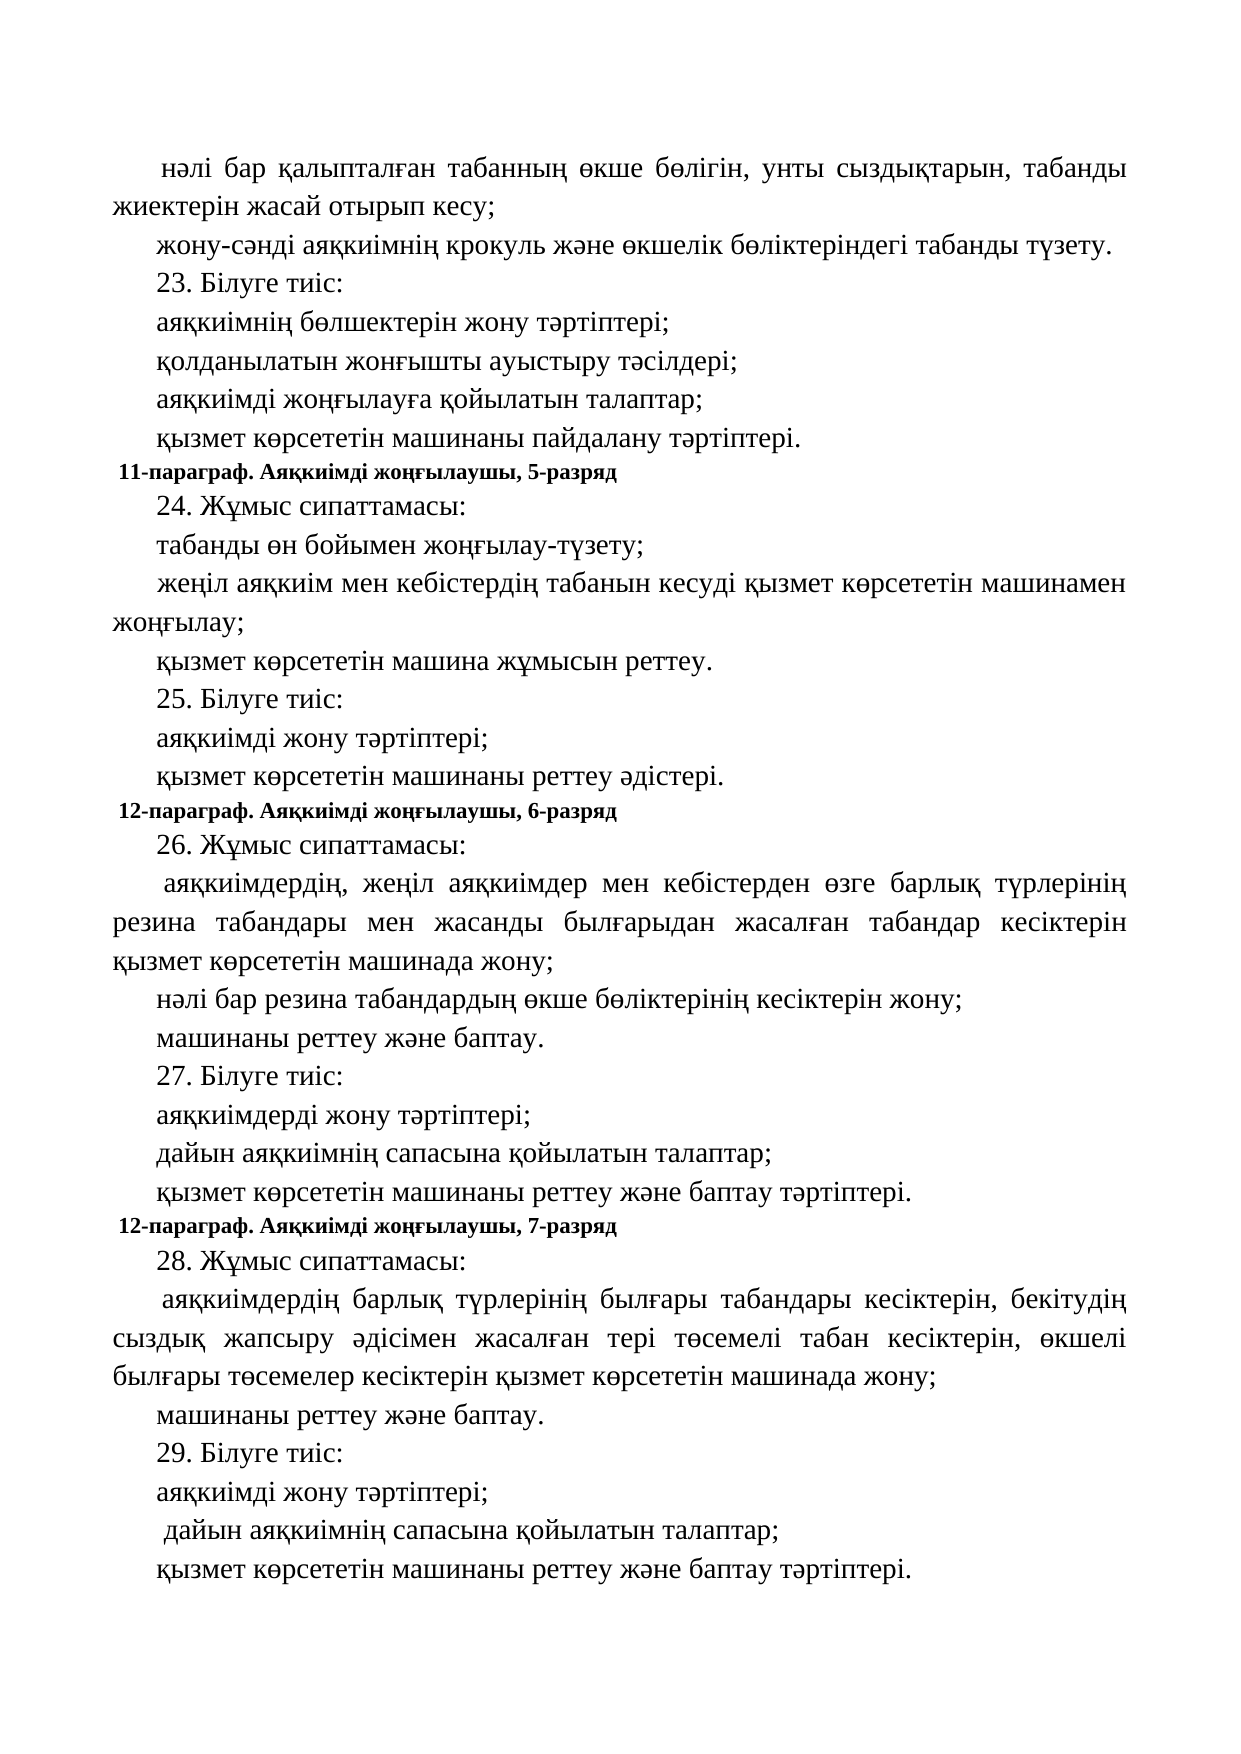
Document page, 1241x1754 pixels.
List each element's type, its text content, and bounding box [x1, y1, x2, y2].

text қызмет көрсететін машинаны пайдалану тәртіптері. [112, 420, 1128, 453]
text дайын аяқкиімнің сапасына қойылатын талаптар; [112, 1512, 1128, 1546]
text аяқкиімдерді жону тәртіптері; [112, 1097, 1128, 1130]
text аяқкиімдердің барлық түрлерінің былғары табандары кесіктерін, бекітудің сыздық жапсыру әдісімен жасалған тері төсемелі табан кесіктерін, өкшелі былғары төсемелер кесіктерін қызмет көрсететін машинада жону; [112, 1281, 1128, 1392]
text жону-сәнді аяқкиімнің крокуль және өкшелік бөліктеріндегі табанды түзету. [112, 227, 1128, 261]
text 27. Білуге тиіс: [112, 1058, 1128, 1092]
text 26. Жұмыс сипаттамасы: [112, 827, 1128, 861]
text 24. Жұмыс сипаттамасы: [112, 488, 1128, 522]
text жеңіл аяқкиім мен кебістердің табанын кесуді қызмет көрсететін машинамен жоңғылау; [112, 566, 1128, 638]
text 25. Білуге тиіс: [112, 681, 1128, 715]
text 12-параграф. Аяқкиімді жоңғылаушы, 6-разряд [112, 797, 1128, 823]
text аяқкиімді жону тәртіптері; [112, 1474, 1128, 1507]
text аяқкиімді жону тәртіптері; [112, 720, 1128, 753]
text табанды өн бойымен жоңғылау-түзету; [112, 527, 1128, 561]
text машинаны реттеу және баптау. [112, 1397, 1128, 1430]
text 29. Білуге тиіс: [112, 1435, 1128, 1469]
text аяқкиімді жоңғылауға қойылатын талаптар; [112, 381, 1128, 415]
text 12-параграф. Аяқкиімді жоңғылаушы, 7-разряд [112, 1212, 1128, 1239]
text нәлі бар резина табандардың өкше бөліктерінің кесіктерін жону; [112, 981, 1128, 1015]
text қызмет көрсететін машина жұмысын реттеу. [112, 643, 1128, 676]
text машинаны реттеу және баптау. [112, 1020, 1128, 1053]
text қолданылатын жонғышты ауыстыру тәсілдері; [112, 343, 1128, 376]
text 28. Жұмыс сипаттамасы: [112, 1243, 1128, 1276]
text қызмет көрсететін машинаны реттеу әдістері. [112, 758, 1128, 792]
text дайын аяқкиімнің сапасына қойылатын талаптар; [112, 1135, 1128, 1169]
text аяқкиімдердің, жеңіл аяқкиімдер мен кебістерден өзге барлық түрлерінің резина табандары мен жасанды былғарыдан жасалған табандар кесіктерін қызмет көрсететін машинада жону; [112, 866, 1128, 976]
text аяқкиімнің бөлшектерін жону тәртіптері; [112, 304, 1128, 338]
text қызмет көрсететін машинаны реттеу және баптау тәртіптері. [112, 1551, 1128, 1584]
text 23. Білуге тиіс: [112, 266, 1128, 299]
text қызмет көрсететін машинаны реттеу және баптау тәртіптері. [112, 1174, 1128, 1207]
text 11-параграф. Аяқкиімді жоңғылаушы, 5-разряд [112, 458, 1128, 485]
text нәлі бар қалыпталған табанның өкше бөлігін, унты сыздықтарын, табанды жиектерін жасай отырып кесу; [112, 150, 1128, 222]
